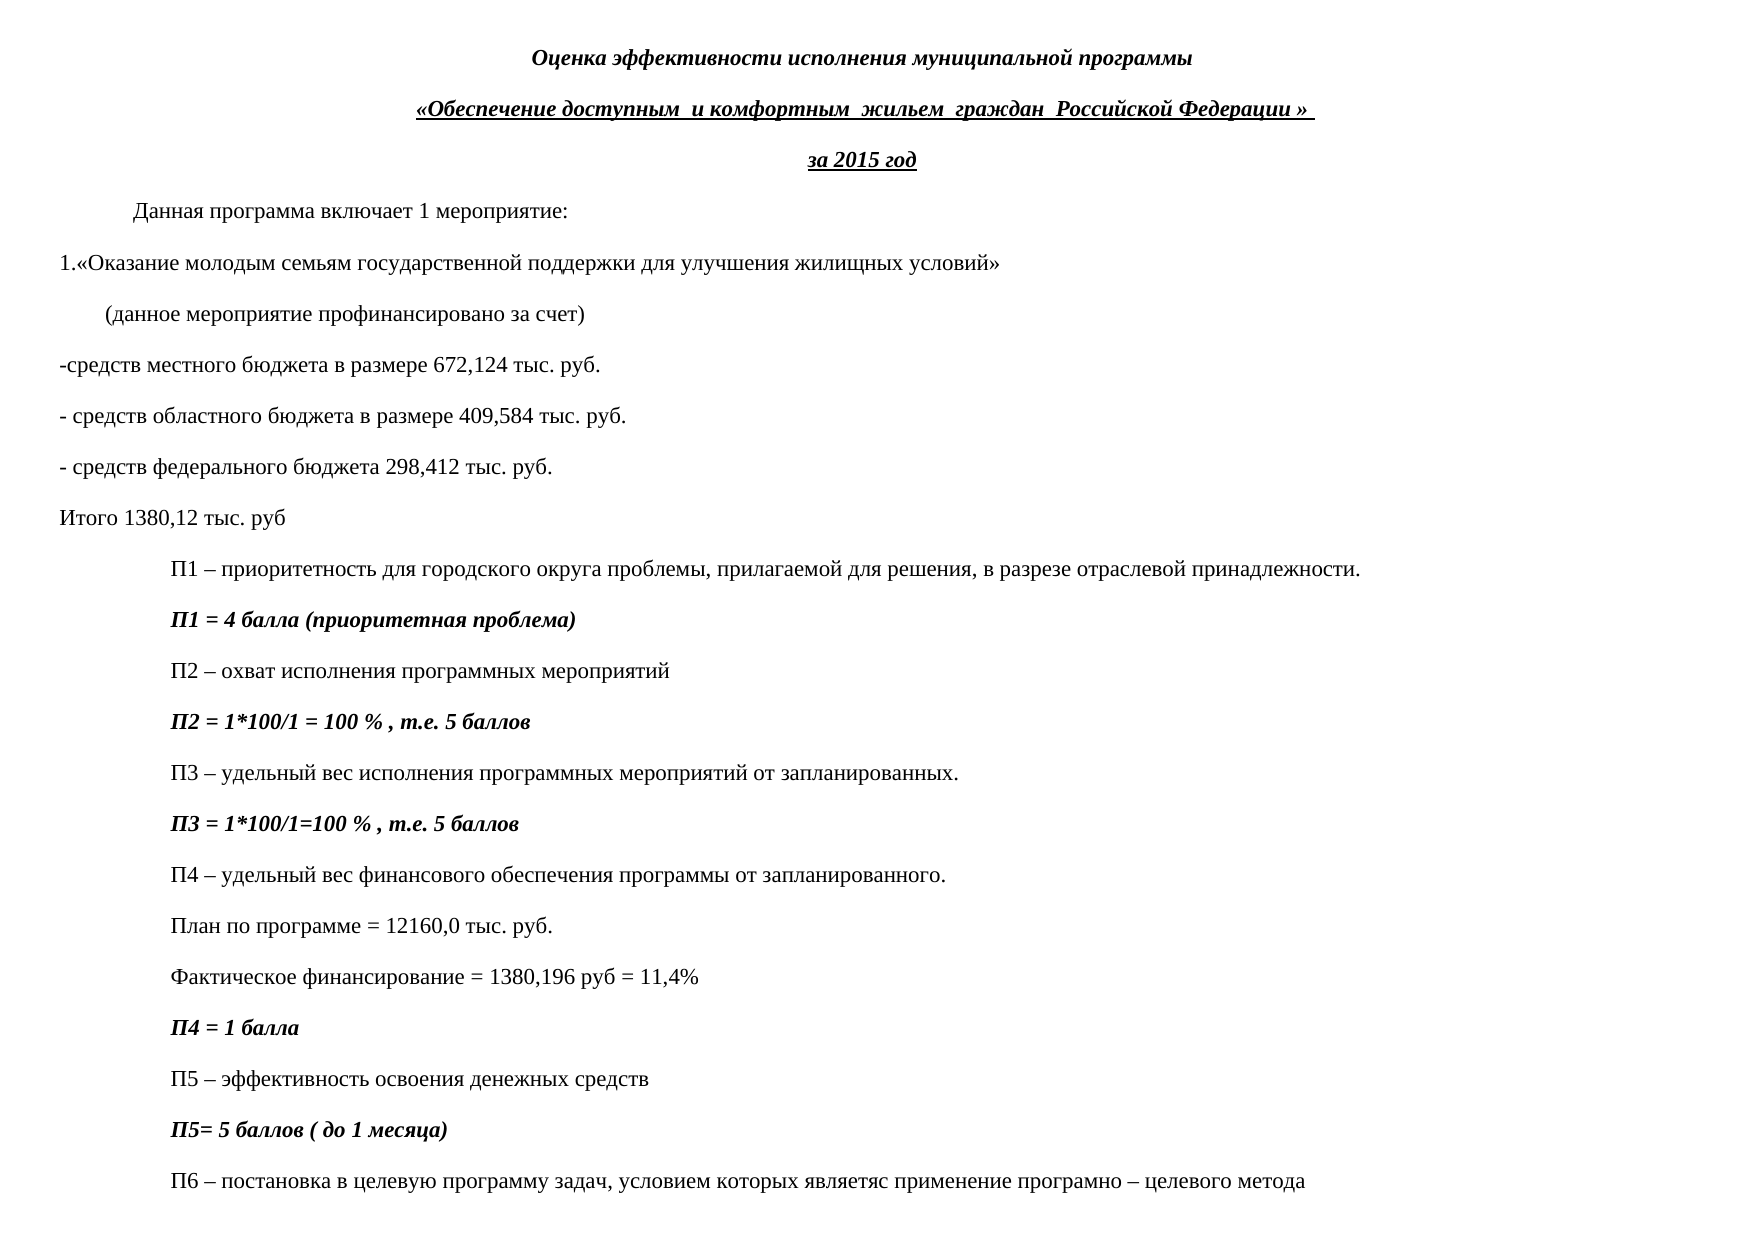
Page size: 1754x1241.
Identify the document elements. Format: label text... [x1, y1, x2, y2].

text П2 – охват исполнения программных мероприятий [170, 657, 1665, 683]
text П5 – эффективность освоения денежных средств [170, 1065, 1665, 1092]
text П4 – удельный вес финансового обеспечения программы от запланированного. [170, 861, 1665, 887]
text -средств местного бюджета в размере 672,124 тыс. руб. [59, 351, 1665, 377]
text П4 = 1 балла [170, 1014, 1665, 1041]
text Оценка эффективности исполнения муниципальной программы [59, 44, 1665, 71]
text Итого 1380,12 тыс. руб [59, 504, 1665, 530]
text П5= 5 баллов ( до 1 месяца) [170, 1116, 1665, 1143]
text П3 = 1*100/1=100 % , т.е. 5 баллов [170, 810, 1665, 836]
text за 2015 год [59, 146, 1665, 173]
text П3 – удельный вес исполнения программных мероприятий от запланированных. [170, 759, 1665, 785]
text П1 – приоритетность для городского округа проблемы, прилагаемой для решения, в разрезе отраслевой принадлежности. [170, 555, 1665, 581]
text - средств федерального бюджета 298,412 тыс. руб. [59, 453, 1665, 479]
text «Обеспечение доступным и комфортным жильем граждан Российской Федерации » [59, 95, 1665, 122]
text Фактическое финансирование = 1380,196 руб = 11,4% [170, 963, 1665, 989]
text П6 – постановка в целевую программу задач, условием которых являетяс применение програмно – целевого метода [170, 1167, 1665, 1194]
text План по программе = 12160,0 тыс. руб. [170, 912, 1665, 938]
text П1 = 4 балла (приоритетная проблема) [170, 606, 1665, 632]
text 1.«Оказание молодым семьям государственной поддержки для улучшения жилищных условий» [59, 248, 1665, 275]
text - средств областного бюджета в размере 409,584 тыс. руб. [59, 402, 1665, 428]
text П2 = 1*100/1 = 100 % , т.е. 5 баллов [170, 708, 1665, 734]
text Данная программа включает 1 мероприятие: [59, 197, 1665, 224]
text (данное мероприятие профинансировано за счет) [59, 299, 1665, 326]
